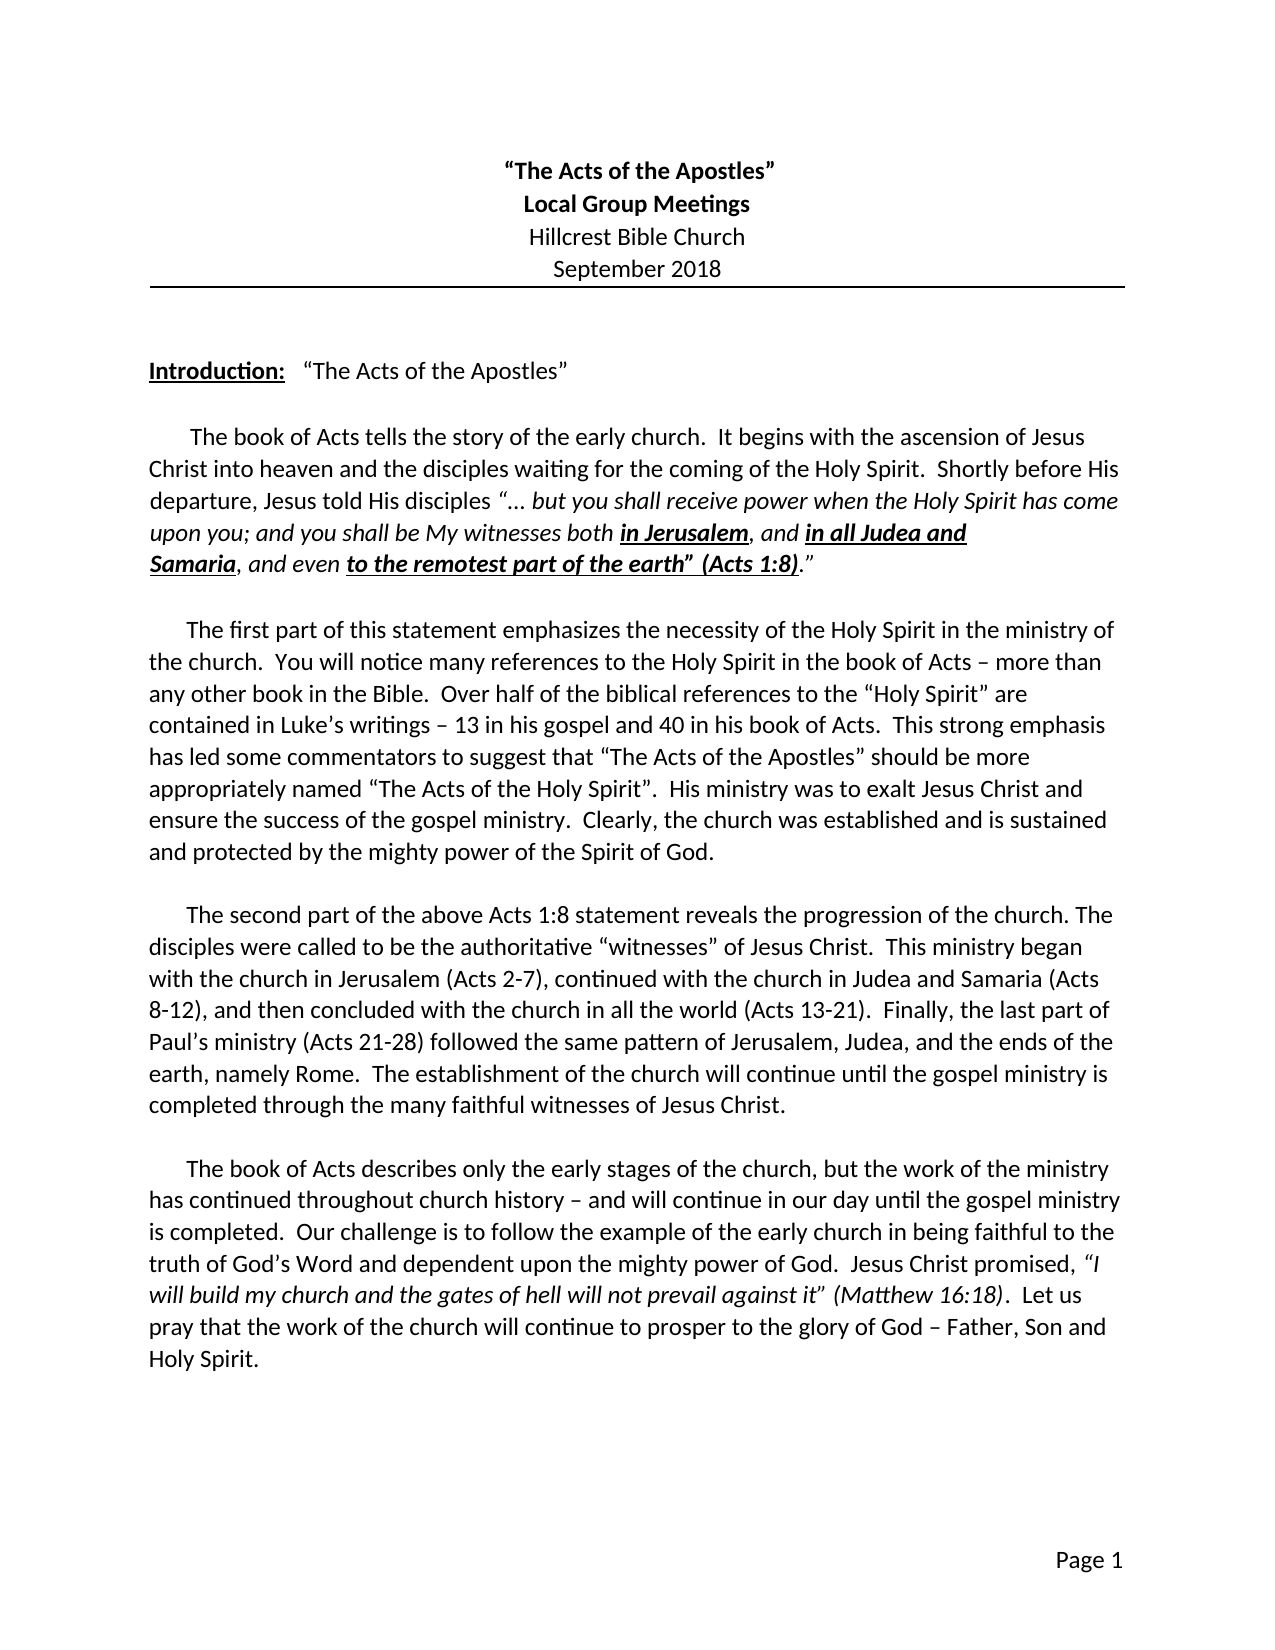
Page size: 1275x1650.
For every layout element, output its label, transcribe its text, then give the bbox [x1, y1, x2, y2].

text Hillcrest Bible Church [152, 221, 1122, 251]
text September 2018 [152, 254, 1122, 284]
text Local Group Meetings [151, 188, 1123, 218]
text “The Acts of the Apostles” [151, 155, 1123, 185]
text Samaria, and even to the remotest part of the earth” (Acts 1:8).” [150, 548, 1123, 579]
text The book of Acts describes only the early stages of the church, but the work of the ministry has continued throughout church history – and will continue in our day until the gospel ministry is completed. Our challenge is to follow the example of the early church in being faithful to the truth of God’s Word and dependent upon the mighty power of God. Jesus Christ promised, “I will build my church and the gates of hell will not prevail against it” (Matthew 16:18). Let us pray that the work of the church will continue to prosper to the glory of God – Father, Son and Holy Spirit. [148, 1153, 1123, 1373]
text The book of Acts tells the story of the early church. It begins with the ascension of Jesus [152, 421, 1123, 451]
text The second part of the above Acts 1:8 statement reveals the progression of the church. The disciples were called to be the authoritative “witnesses” of Jesus Christ. This ministry began with the church in Jerusalem (Acts 2-7), continued with the church in Judea and Samaria (Acts 8-12), and then concluded with the church in all the world (Acts 13-21). Finally, the last part of Paul’s ministry (Acts 21-28) followed the same pattern of Jerusalem, Judea, and the ends of the earth, namely Rome. The establishment of the church will continue until the gospel ministry is completed through the many faithful witnesses of Jesus Christ. [148, 899, 1123, 1120]
text Introduction: “The Acts of the Apostles” [148, 355, 1123, 386]
text Christ into heaven and the disciples waiting for the coming of the Holy Spirit. Shortly before His departure, Jesus told His disciples “... but you shall receive power when the Holy Spirit has come upon you; and you shall be My witnesses both in Jerusalem, and in all Judea and [148, 453, 1123, 547]
text The first part of this statement emphasizes the necessity of the Holy Spirit in the ministry of the church. You will notice many references to the Holy Spirit in the book of Acts – more than any other book in the Bible. Over half of the biblical references to the “Holy Spirit” are contained in Luke’s writings – 13 in his gospel and 40 in his book of Acts. This strong emphasis has led some commentators to suggest that “The Acts of the Apostles” should be more appropriately named “The Acts of the Holy Spirit”. His ministry was to exalt Jesus Christ and ensure the success of the gospel ministry. Clearly, the church was established and is sustained and protected by the mighty power of the Spirit of God. [148, 614, 1123, 867]
